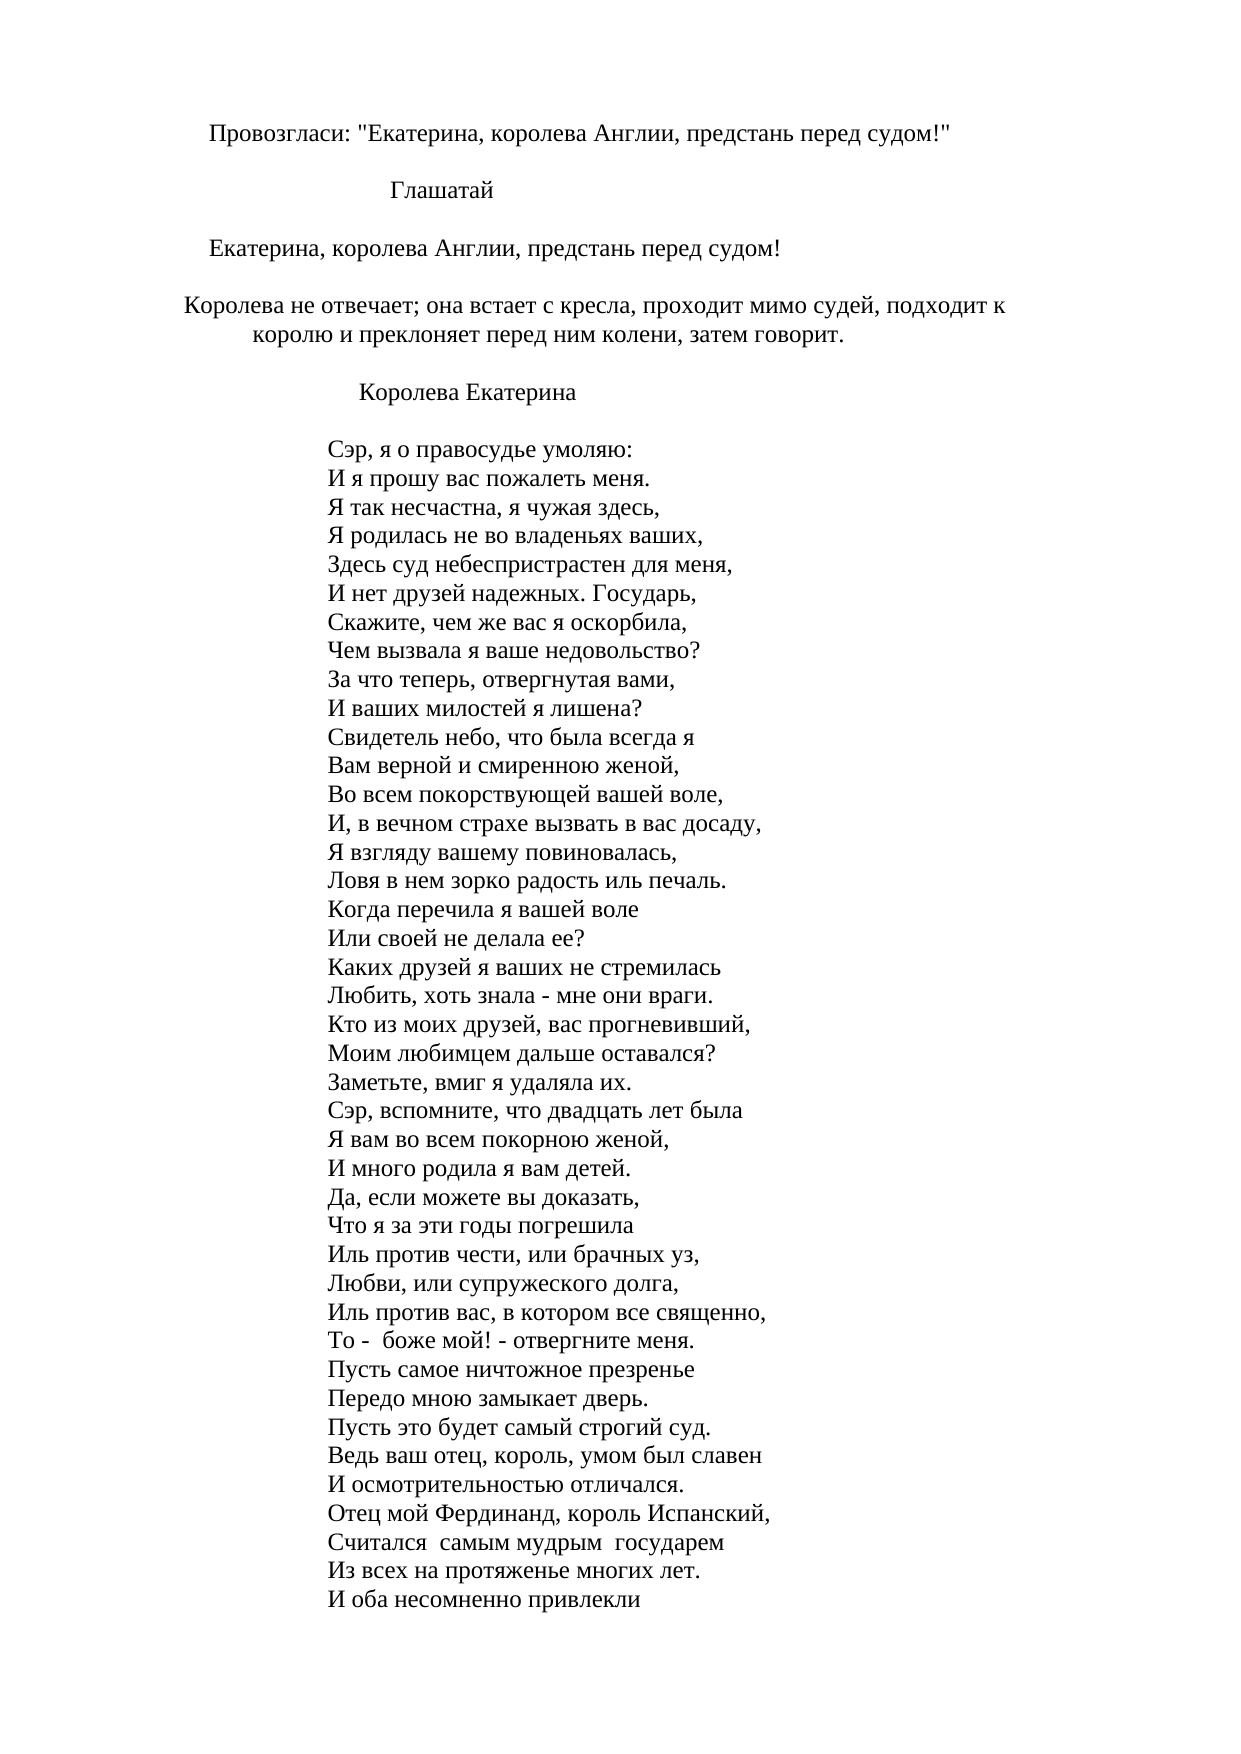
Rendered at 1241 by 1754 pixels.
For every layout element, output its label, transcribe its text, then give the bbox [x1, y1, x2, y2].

text Королева не отвечает; она встает с кресла, проходит мимо судей, подходит к [177, 291, 1152, 319]
text Здесь суд небеспристрастен для меня, [177, 549, 1152, 578]
text И я прошу вас пожалеть меня. [177, 463, 1152, 492]
text Я родилась не во владеньях ваших, [177, 521, 1152, 549]
text Что я за эти годы погрешила [177, 1211, 1152, 1239]
text Скажите, чем же вас я оскорбила, [177, 607, 1152, 636]
text Чем вызвала я ваше недовольство? [177, 636, 1152, 664]
text И ваших милостей я лишена? [177, 693, 1152, 722]
text Королева Екатерина [177, 377, 1152, 406]
text И, в вечном страхе вызвать в вас досаду, [177, 808, 1152, 837]
text Пусть самое ничтожное презренье [177, 1354, 1152, 1383]
text И осмотрительностью отличался. [177, 1469, 1152, 1498]
text Ловя в нем зорко радость иль печаль. [177, 866, 1152, 894]
text Когда перечила я вашей воле [177, 894, 1152, 923]
text И много родила я вам детей. [177, 1153, 1152, 1182]
text Глашатай [177, 176, 1152, 204]
text Сэр, вспомните, что двадцать лет была [177, 1096, 1152, 1124]
text Заметьте, вмиг я удаляла их. [177, 1067, 1152, 1096]
text Да, если можете вы доказать, [177, 1182, 1152, 1211]
text Или своей не делала ее? [177, 923, 1152, 952]
text Любить, хоть знала - мне они враги. [177, 981, 1152, 1009]
text Вам верной и смиренною женой, [177, 751, 1152, 779]
text Провозгласи: "Екатерина, королева Англии, предстань перед судом!" [177, 118, 1152, 147]
text королю и преклоняет перед ним колени, затем говорит. [177, 319, 1152, 348]
text Передо мною замыкает дверь. [177, 1383, 1152, 1412]
text Я так несчастна, я чужая здесь, [177, 492, 1152, 521]
text Во всем покорствующей вашей воле, [177, 779, 1152, 808]
text Каких друзей я ваших не стремилась [177, 952, 1152, 981]
text Свидетель небо, что была всегда я [177, 722, 1152, 751]
text Отец мой Фердинанд, король Испанский, [177, 1498, 1152, 1527]
text За что теперь, отвергнутая вами, [177, 664, 1152, 693]
text Кто из моих друзей, вас прогневивший, [177, 1009, 1152, 1038]
text Ведь ваш отец, король, умом был славен [177, 1441, 1152, 1469]
text Пусть это будет самый строгий суд. [177, 1412, 1152, 1441]
text Моим любимцем дальше оставался? [177, 1038, 1152, 1067]
text Из всех на протяженье многих лет. [177, 1556, 1152, 1584]
text Считался самым мудрым государем [177, 1527, 1152, 1556]
text Иль против вас, в котором все священно, [177, 1297, 1152, 1326]
text Любви, или супружеского долга, [177, 1268, 1152, 1297]
text Екатерина, королева Англии, предстань перед судом! [177, 233, 1152, 262]
text Я вам во всем покорною женой, [177, 1124, 1152, 1153]
text Я взгляду вашему повиновалась, [177, 837, 1152, 866]
text И оба несомненно привлекли [177, 1584, 1152, 1613]
text И нет друзей надежных. Государь, [177, 578, 1152, 607]
text Иль против чести, или брачных уз, [177, 1239, 1152, 1268]
text То - боже мой! - отвергните меня. [177, 1326, 1152, 1354]
text Сэр, я о правосудье умоляю: [177, 434, 1152, 463]
